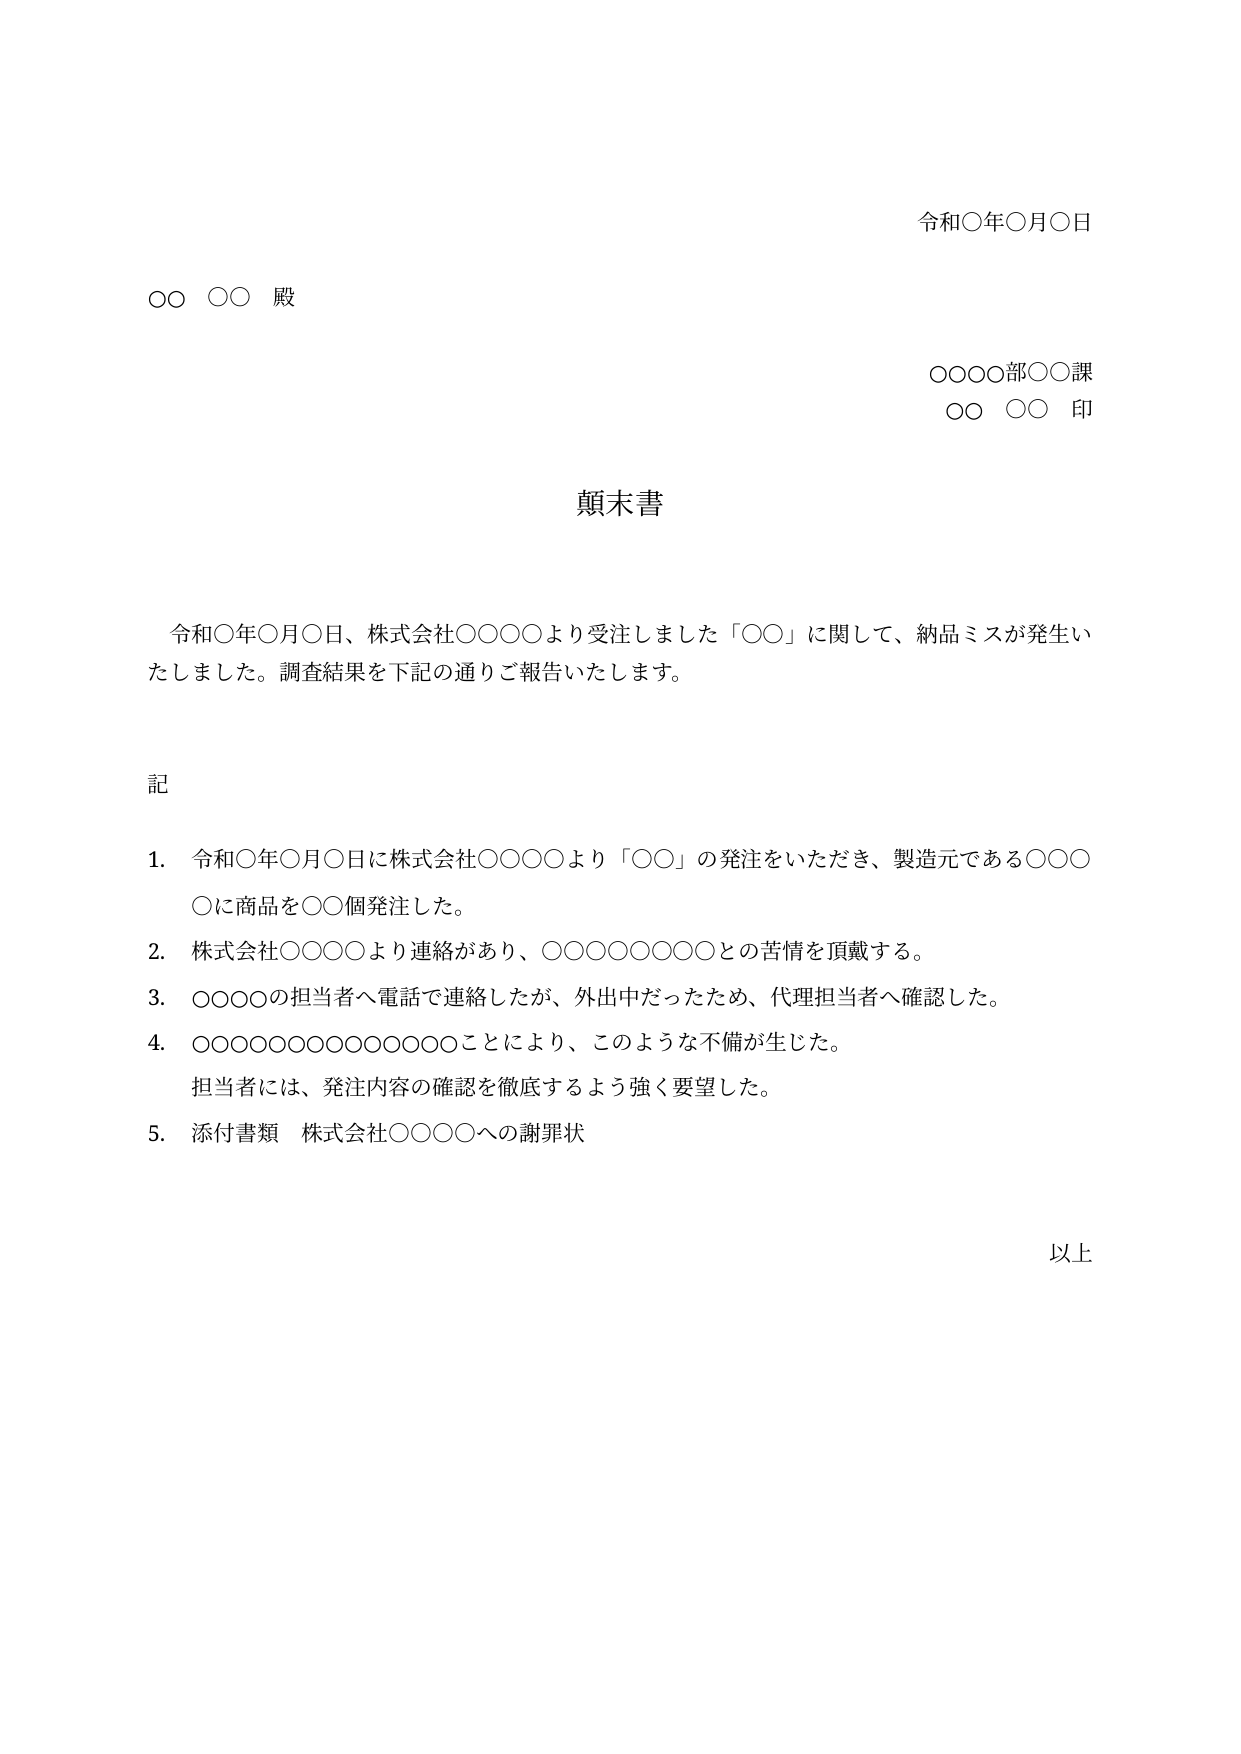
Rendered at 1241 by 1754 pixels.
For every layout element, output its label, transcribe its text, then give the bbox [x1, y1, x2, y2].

text 令和○年○月○日 [148, 202, 1092, 239]
text 以上 [148, 1233, 1092, 1271]
list 令和○年○月○日に株式会社○○○○より「○○」の発注をいただき、製造元である○○○○に商品を○○個発注した。 [148, 839, 1092, 924]
list ○○○○○○○○○○○○○○ことにより、このような不備が生じた。 [148, 1022, 1092, 1060]
text 記 [148, 764, 1092, 839]
list 株式会社○○○○より連絡があり、○○○○○○○○との苦情を頂戴する。 [148, 932, 1092, 969]
list 添付書類 株式会社○○○○への謝罪状 [148, 1113, 1092, 1150]
list ○○○○の担当者へ電話で連絡したが、外出中だったため、代理担当者へ確認した。 [148, 977, 1092, 1014]
text ○○○○部○○課 [148, 352, 1092, 389]
text ○○ ○○ 殿 [148, 277, 1092, 314]
text ○○ ○○ 印 [148, 389, 1092, 427]
text 顛末書 [148, 464, 1092, 539]
text 担当者には、発注内容の確認を徹底するよう強く要望した。 [148, 1068, 1092, 1105]
text 令和○年○月○日、株式会社○○○○より受注しました「○○」に関して、納品ミスが発生いたしました。調査結果を下記の通りご報告いたします。 [148, 614, 1092, 689]
